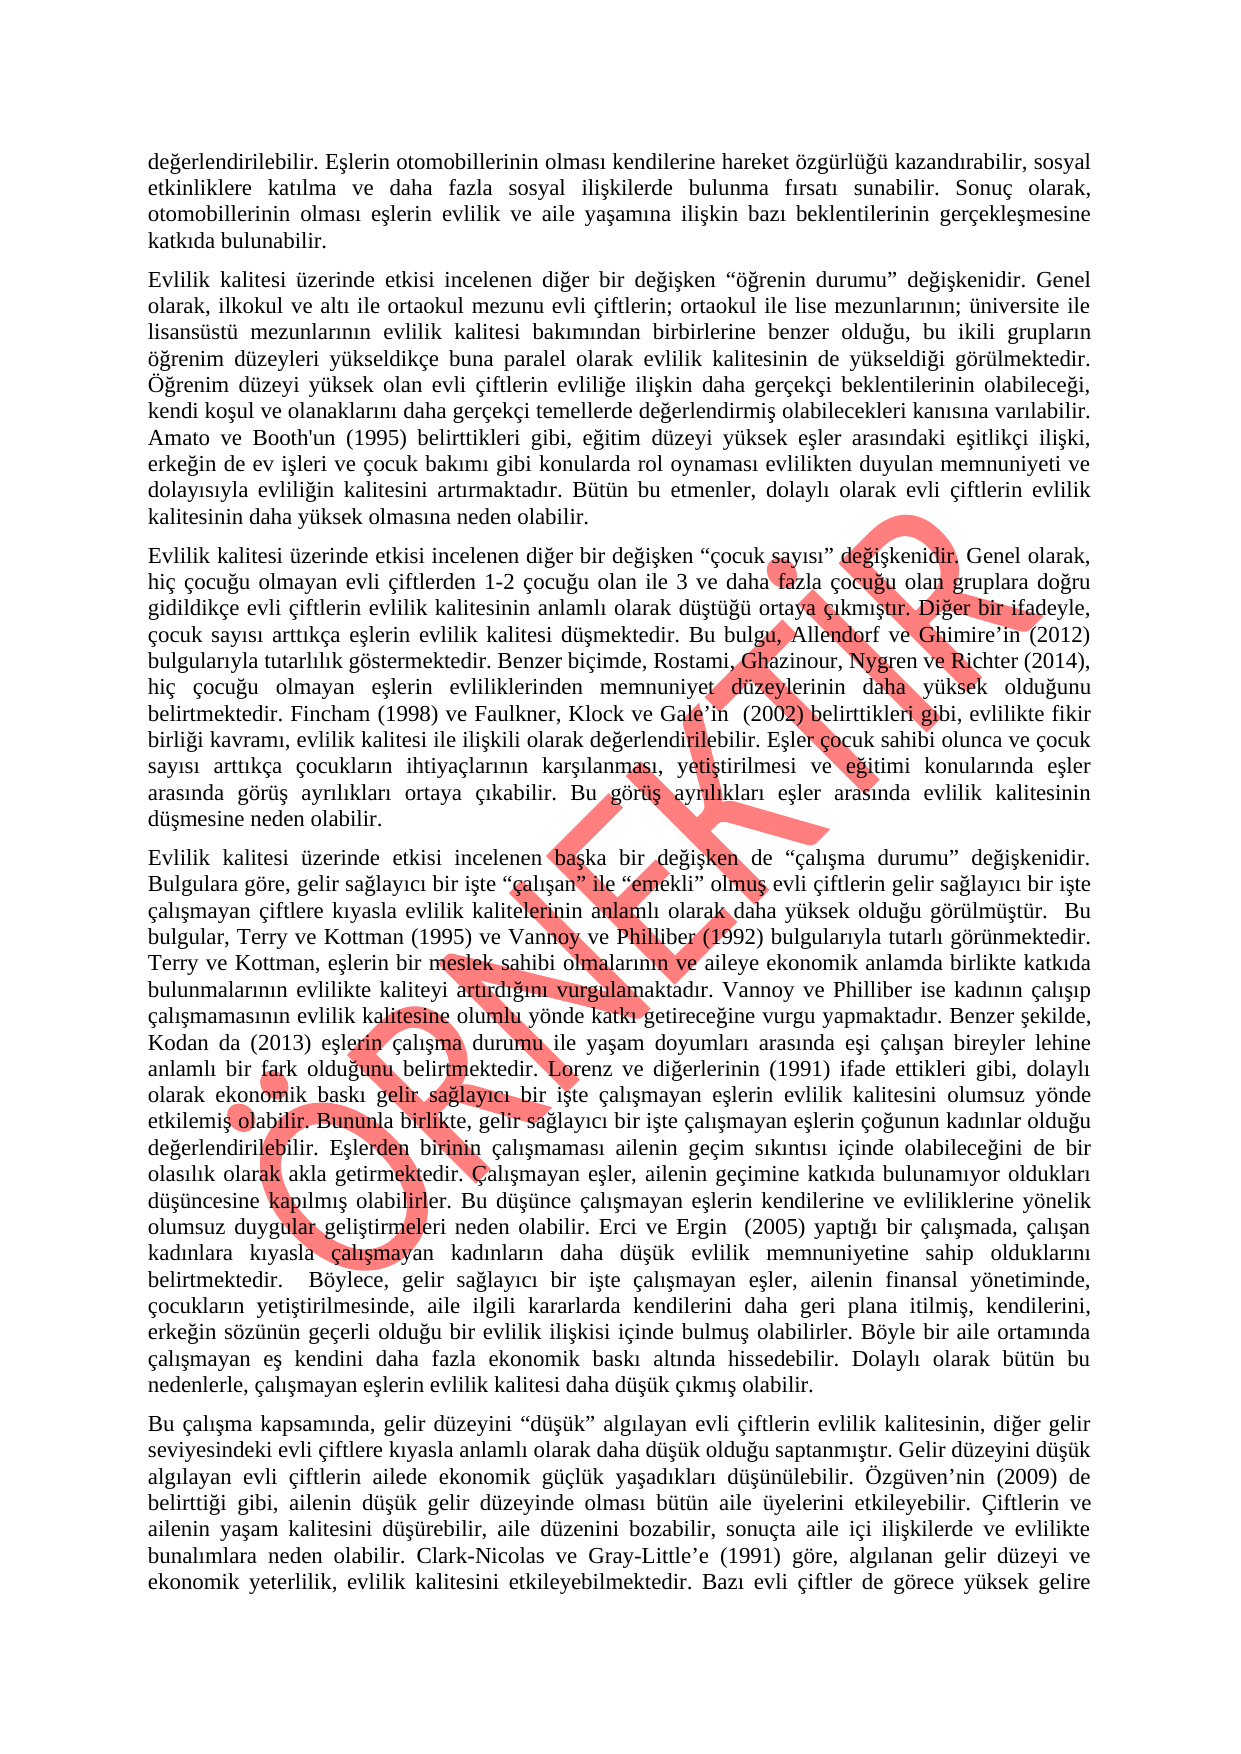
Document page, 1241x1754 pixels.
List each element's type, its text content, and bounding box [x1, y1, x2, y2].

text Evlilik kalitesi üzerinde etkisi incelenen başka bir değişken de “çalışma durumu” değişkenidir. Bulgulara göre, gelir sağlayıcı bir işte “çalışan” ile “emekli” olmuş evli çiftlerin gelir sağlayıcı bir işte çalışmayan çiftlere kıyasla evlilik kalitelerinin anlamlı olarak daha yüksek olduğu görülmüştür. Bu bulgular, Terry ve Kottman (1995) ve Vannoy ve Philliber (1992) bulgularıyla tutarlı görünmektedir. Terry ve Kottman, eşlerin bir meslek sahibi olmalarının ve aileye ekonomik anlamda birlikte katkıda bulunmalarının evlilikte kaliteyi artırdığını vurgulamaktadır. Vannoy ve Philliber ise kadının çalışıp çalışmamasının evlilik kalitesine olumlu yönde katkı getireceğine vurgu yapmaktadır. Benzer şekilde, Kodan da (2013) eşlerin çalışma durumu ile yaşam doyumları arasında eşi çalışan bireyler lehine anlamlı bir fark olduğunu belirtmektedir. Lorenz ve diğerlerinin (1991) ifade ettikleri gibi, dolaylı olarak ekonomik baskı gelir sağlayıcı bir işte çalışmayan eşlerin evlilik kalitesini olumsuz yönde etkilemiş olabilir. Bununla birlikte, gelir sağlayıcı bir işte çalışmayan eşlerin çoğunun kadınlar olduğu değerlendirilebilir. Eşlerden birinin çalışmaması ailenin geçim sıkıntısı içinde olabileceğini de bir olasılık olarak akla getirmektedir. Çalışmayan eşler, ailenin geçimine katkıda bulunamıyor oldukları düşüncesine kapılmış olabilirler. Bu düşünce çalışmayan eşlerin kendilerine ve evliliklerine yönelik olumsuz duygular geliştirmeleri neden olabilir. Erci ve Ergin (2005) yaptığı bir çalışmada, çalışan kadınlara kıyasla çalışmayan kadınların daha düşük evlilik memnuniyetine sahip olduklarını belirtmektedir. Böylece, gelir sağlayıcı bir işte çalışmayan eşler, ailenin finansal yönetiminde, çocukların yetiştirilmesinde, aile ilgili kararlarda kendilerini daha geri plana itilmiş, kendilerini, erkeğin sözünün geçerli olduğu bir evlilik ilişkisi içinde bulmuş olabilirler. Böyle bir aile ortamında çalışmayan eş kendini daha fazla ekonomik baskı altında hissedebilir. Dolaylı olarak bütün bu nedenlerle, çalışmayan eşlerin evlilik kalitesi daha düşük çıkmış olabilir. [148, 844, 1092, 1397]
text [148, 1410, 1092, 1594]
text Evlilik kalitesi üzerinde etkisi incelenen diğer bir değişken “çocuk sayısı” değişkenidir. Genel olarak, hiç çocuğu olmayan evli çiftlerden 1-2 çocuğu olan ile 3 ve daha fazla çocuğu olan gruplara doğru gidildikçe evli çiftlerin evlilik kalitesinin anlamlı olarak düştüğü ortaya çıkmıştır. Diğer bir ifadeyle, çocuk sayısı arttıkça eşlerin evlilik kalitesi düşmektedir. Bu bulgu, Allendorf ve Ghimire’in (2012) bulgularıyla tutarlılık göstermektedir. Benzer biçimde, Rostami, Ghazinour, Nygren ve Richter (2014), hiç çocuğu olmayan eşlerin evliliklerinden memnuniyet düzeylerinin daha yüksek olduğunu belirtmektedir. Fincham (1998) ve Faulkner, Klock ve Gale’in (2002) belirttikleri gibi, evlilikte fikir birliği kavramı, evlilik kalitesi ile ilişkili olarak değerlendirilebilir. Eşler çocuk sahibi olunca ve çocuk sayısı arttıkça çocukların ihtiyaçlarının karşılanması, yetiştirilmesi ve eğitimi konularında eşler arasında görüş ayrılıkları ortaya çıkabilir. Bu görüş ayrılıkları eşler arasında evlilik kalitesinin düşmesine neden olabilir. [148, 542, 1092, 832]
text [148, 148, 1092, 253]
text Evlilik kalitesi üzerinde etkisi incelenen diğer bir değişken “öğrenin durumu” değişkenidir. Genel olarak, ilkokul ve altı ile ortaokul mezunu evli çiftlerin; ortaokul ile lise mezunlarının; üniversite ile lisansüstü mezunlarının evlilik kalitesi bakımından birbirlerine benzer olduğu, bu ikili grupların öğrenim düzeyleri yükseldikçe buna paralel olarak evlilik kalitesinin de yükseldiği görülmektedir. Öğrenim düzeyi yüksek olan evli çiftlerin evliliğe ilişkin daha gerçekçi beklentilerinin olabileceği, kendi koşul ve olanaklarını daha gerçekçi temellerde değerlendirmiş olabilecekleri kanısına varılabilir. Amato ve Booth'un (1995) belirttikleri gibi, eğitim düzeyi yüksek eşler arasındaki eşitlikçi ilişki, erkeğin de ev işleri ve çocuk bakımı gibi konularda rol oynaması evlilikten duyulan memnuniyeti ve dolayısıyla evliliğin kalitesini artırmaktadır. Bütün bu etmenler, dolaylı olarak evli çiftlerin evlilik kalitesinin daha yüksek olmasına neden olabilir. [148, 266, 1092, 529]
